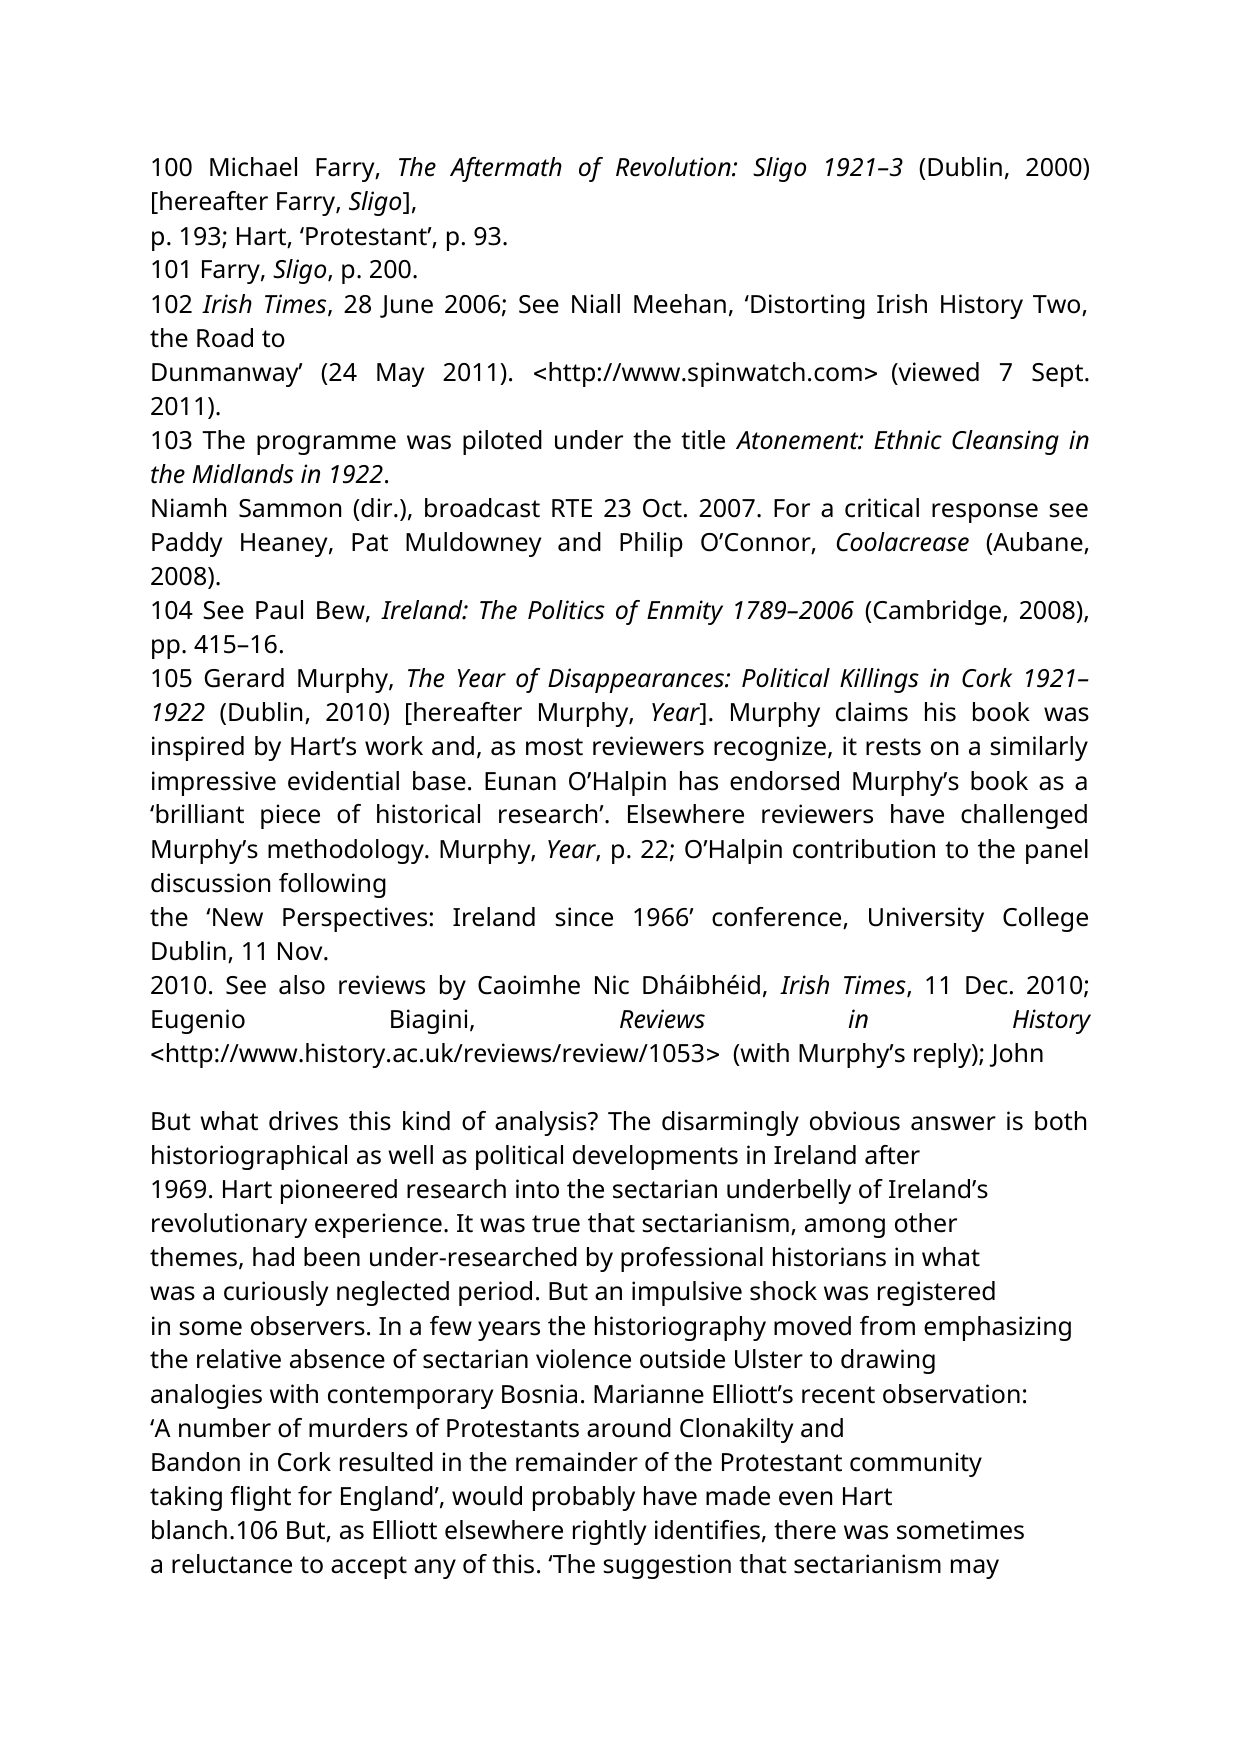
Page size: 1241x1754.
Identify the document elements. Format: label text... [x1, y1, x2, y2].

text 102 Irish Times, 28 June 2006; See Niall Meehan, ‘Distorting Irish History Two, the Road to [150, 286, 1090, 354]
text themes, had been under-researched by professional historians in what [150, 1240, 1090, 1274]
text revolutionary experience. It was true that sectarianism, among other [150, 1206, 1090, 1240]
text 2010. See also reviews by Caoimhe Nic Dháibhéid, Irish Times, 11 Dec. 2010; Eugenio Biagini, Reviews in History http://www.history.ac.uk/reviews/review/1053(with Murphy’s reply); John [150, 967, 1090, 1070]
text 101 Farry, Sligo, p. 200. [150, 252, 1090, 286]
text Niamh Sammon (dir.), broadcast RTE 23 Oct. 2007. For a critical response see Paddy Heaney, Pat Muldowney and Philip O’Connor, Coolacrease (Aubane, 2008). [150, 491, 1090, 593]
text 103 The programme was piloted under the title Atonement: Ethnic Cleansing in the Midlands in 1922. [150, 422, 1090, 491]
text taking flight for England’, would probably have made even Hart [150, 1478, 1090, 1512]
text But what drives this kind of analysis? The disarmingly obvious answer is both historiographical as well as political developments in Ireland after [150, 1104, 1090, 1172]
text p. 193; Hart, ‘Protestant’, p. 93. [150, 218, 1090, 252]
text analogies with contemporary Bosnia. Marianne Elliott’s recent observation: [150, 1376, 1090, 1410]
text Bandon in Cork resulted in the remainder of the Protestant community [150, 1444, 1090, 1478]
text 104 See Paul Bew, Ireland: The Politics of Enmity 1789–2006 (Cambridge, 2008), pp. 415–16. [150, 593, 1090, 661]
text in some observers. In a few years the historiography moved from emphasizing [150, 1308, 1090, 1342]
text 1969. Hart pioneered research into the sectarian underbelly of Ireland’s [150, 1172, 1090, 1206]
text 100 Michael Farry, The Aftermath of Revolution: Sligo 1921–3 (Dublin, 2000) [hereafter Farry, Sligo], [150, 150, 1090, 218]
text the relative absence of sectarian violence outside Ulster to drawing [150, 1342, 1090, 1376]
text Dunmanway’ (24 May 2011). http://www.spinwatch.com(viewed 7 Sept. 2011). [150, 354, 1090, 422]
text the ‘New Perspectives: Ireland since 1966’ conference, University College Dublin, 11 Nov. [150, 899, 1090, 967]
text 105 Gerard Murphy, The Year of Disappearances: Political Killings in Cork 1921–1922 (Dublin, 2010) [hereafter Murphy, Year]. Murphy claims his book was inspired by Hart’s work and, as most reviewers recognize, it rests on a similarly impressive evidential base. Eunan O’Halpin has endorsed Murphy’s book as a ‘brilliant piece of historical research’. Elsewhere reviewers have challenged Murphy’s methodology. Murphy, Year, p. 22; O’Halpin contribution to the panel discussion following [150, 661, 1090, 899]
text ‘A number of murders of Protestants around Clonakilty and [150, 1410, 1090, 1444]
text blanch.106 But, as Elliott elsewhere rightly identifies, there was sometimes [150, 1512, 1090, 1547]
text was a curiously neglected period. But an impulsive shock was registered [150, 1274, 1090, 1308]
text a reluctance to accept any of this. ‘The suggestion that sectarianism may [150, 1547, 1090, 1581]
